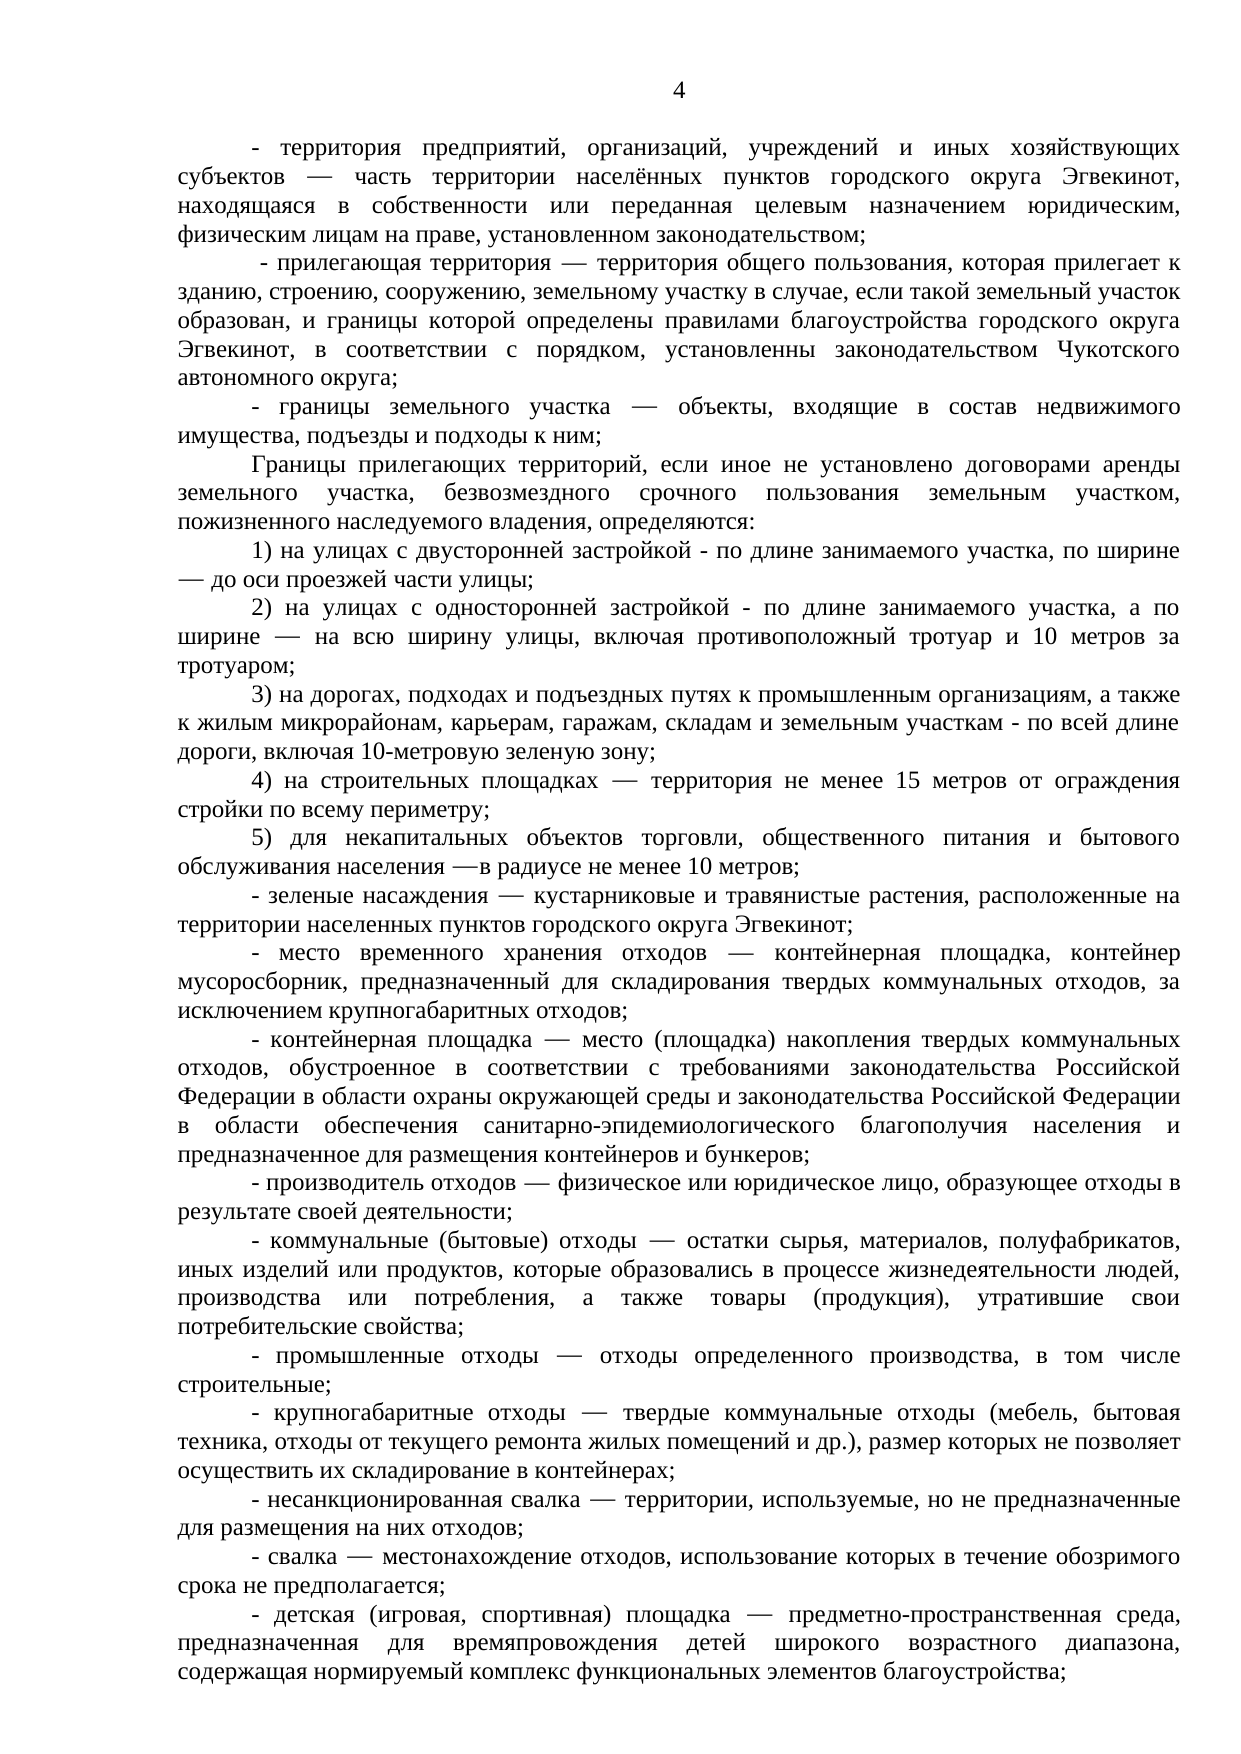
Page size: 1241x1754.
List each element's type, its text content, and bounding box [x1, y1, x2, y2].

text - несанкционированная свалка территории, используемые, но не предназначенные для размещения на них отходов; [177, 1484, 1181, 1541]
text - производитель отходов физическое или юридическое лицо, образующее отходы в результате своей деятельности; [177, 1167, 1181, 1225]
text 4) на строительных площадках территория не менее 15 метров от ограждения стройки по всему периметру; [177, 765, 1181, 822]
text - прилегающая территория территория общего пользования, которая прилегает к зданию, строению, сооружению, земельному участку в случае, если такой земельный участок образован, и границы которой определены правилами благоустройства городского округа Эгвекинот, в соответствии с порядком, установленны законодательством Чукотского автономного округа; [177, 247, 1181, 391]
text - контейнерная площадка место (площадка) накопления твердых коммунальных отходов, обустроенное в соответствии с требованиями законодательства Российской Федерации в области охраны окружающей среды и законодательства Российской Федерации в области обеспечения санитарно-эпидемиологического благополучия населения и предназначенное для размещения контейнеров и бункеров; [177, 1024, 1181, 1167]
text 3) на дорогах, подходах и подъездных путях к промышленным организациям, а также к жилым микрорайонам, карьерам, гаражам, складам и земельным участкам - по всей длине дороги, включая 10-метровую зеленую зону; [177, 679, 1181, 765]
text Границы прилегающих территорий, если иное не установлено договорами аренды земельного участка, безвозмездного срочного пользования земельным участком, пожизненного наследуемого владения, определяются: [177, 449, 1181, 535]
text - промышленные отходы отходы определенного производства, в том числе строительные; [177, 1340, 1181, 1397]
text - территория предприятий, организаций, учреждений и иных хозяйствующих субъектов часть территории населённых пунктов городского округа Эгвекинот, находящаяся в собственности или переданная целевым назначением юридическим, физическим лицам на праве, установленном законодательством; [177, 132, 1181, 247]
text - крупногабаритные отходы твердые коммунальные отходы (мебель, бытовая техника, отходы от текущего ремонта жилых помещений и др.), размер которых не позволяет осуществить их складирование в контейнерах; [177, 1397, 1181, 1484]
text - коммунальные (бытовые) отходы остатки сырья, материалов, полуфабрикатов, иных изделий или продуктов, которые образовались в процессе жизнедеятельности людей, производства или потребления, а также товары (продукция), утратившие свои потребительские свойства; [177, 1225, 1181, 1340]
text 2) на улицах с односторонней застройкой - по длине занимаемого участка, а по ширине на всю ширину улицы, включая противоположный тротуар и 10 метров за тротуаром; [177, 592, 1181, 679]
text - зеленые насаждения кустарниковые и травянистые растения, расположенные на территории населенных пунктов городского округа Эгвекинот; [177, 880, 1181, 937]
text 1) на улицах с двусторонней застройкой - по длине занимаемого участка, по ширине до оси проезжей части улицы; [177, 535, 1181, 592]
text - детская (игровая, спортивная) площадка предметно-пространственная среда, предназначенная для времяпровождения детей широкого возрастного диапазона, содержащая нормируемый комплекс функциональных элементов благоустройства; [177, 1599, 1181, 1685]
text 5) для некапитальных объектов торговли, общественного питания и бытового обслуживания населения в радиусе не менее 10 метров; [177, 822, 1181, 880]
text - место временного хранения отходов контейнерная площадка, контейнер мусоросборник, предназначенный для складирования твердых коммунальных отходов, за исключением крупногабаритных отходов; [177, 937, 1181, 1024]
text - свалка местонахождение отходов, использование которых в течение обозримого срока не предполагается; [177, 1541, 1181, 1599]
text - границы земельного участка объекты, входящие в состав недвижимого имущества, подъезды и подходы к ним; [177, 391, 1181, 449]
